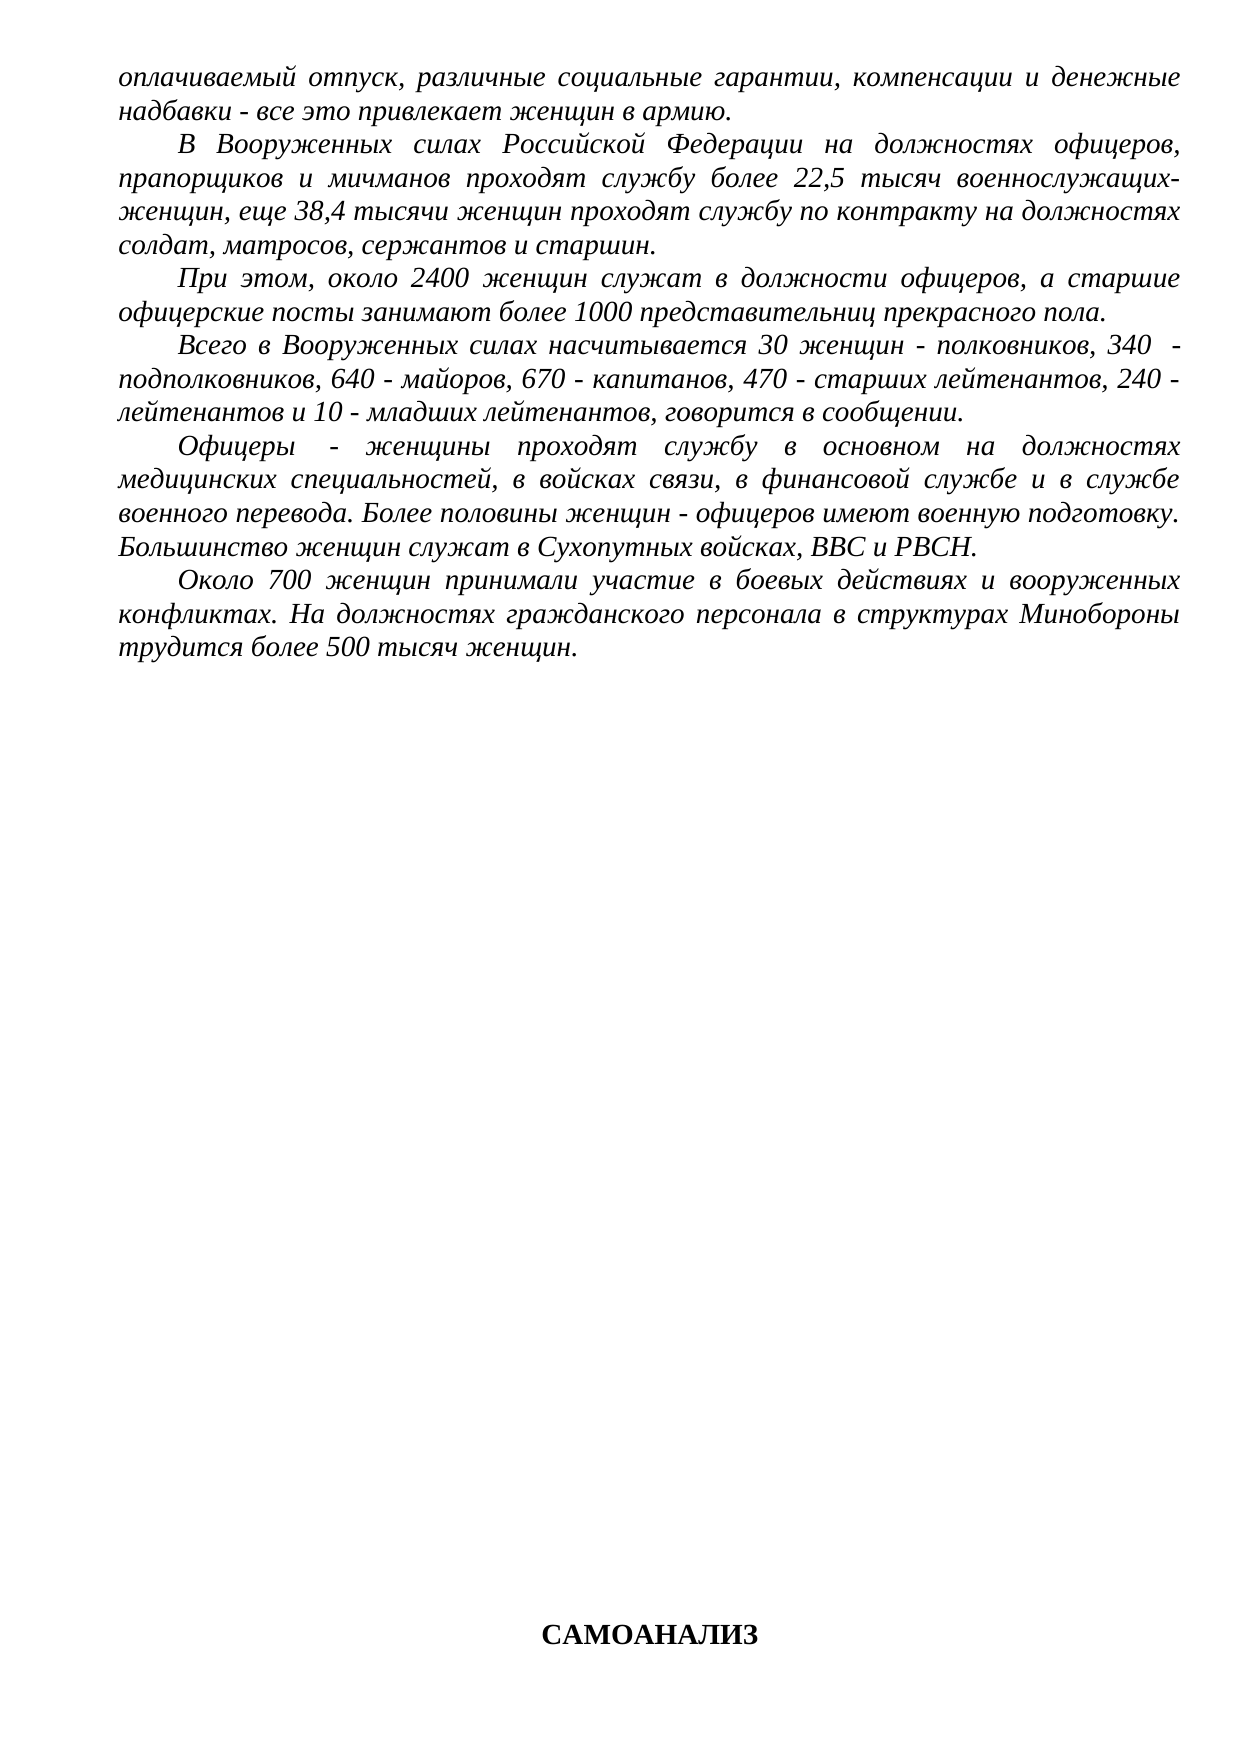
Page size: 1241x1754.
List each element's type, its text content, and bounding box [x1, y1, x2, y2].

text Офицеры - женщины проходят службу в основном на должностях медицинских специальностей, в войсках связи, в финансовой службе и в службе военного перевода. Более половины женщин - офицеров имеют военную подготовку. Большинство женщин служат в Сухопутных войсках, ВВС и РВСН. [118, 428, 1181, 562]
text САМОАНАЛИЗ [118, 1617, 1181, 1651]
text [118, 59, 1181, 126]
text При этом, около 2400 женщин служат в должности офицеров, а старшие офицерские посты занимают более 1000 представительниц прекрасного пола. [118, 260, 1181, 327]
text Всего в Вооруженных силах насчитывается 30 женщин - полковников, 340 - подполковников, 640 - майоров, 670 - капитанов, 470 - старших лейтенантов, 240 - лейтенантов и 10 - младших лейтенантов, говорится в сообщении. [118, 327, 1181, 428]
text В Вооруженных силах Российской Федерации на должностях офицеров, прапорщиков и мичманов проходят службу более 22,5 тысяч военнослужащих-женщин, еще 38,4 тысячи женщин проходят службу по контракту на должностях солдат, матросов, сержантов и старшин. [118, 126, 1181, 260]
text Около 700 женщин принимали участие в боевых действиях и вооруженных конфликтах. На должностях гражданского персонала в структурах Минобороны трудится более 500 тысяч женщин. [118, 562, 1181, 663]
